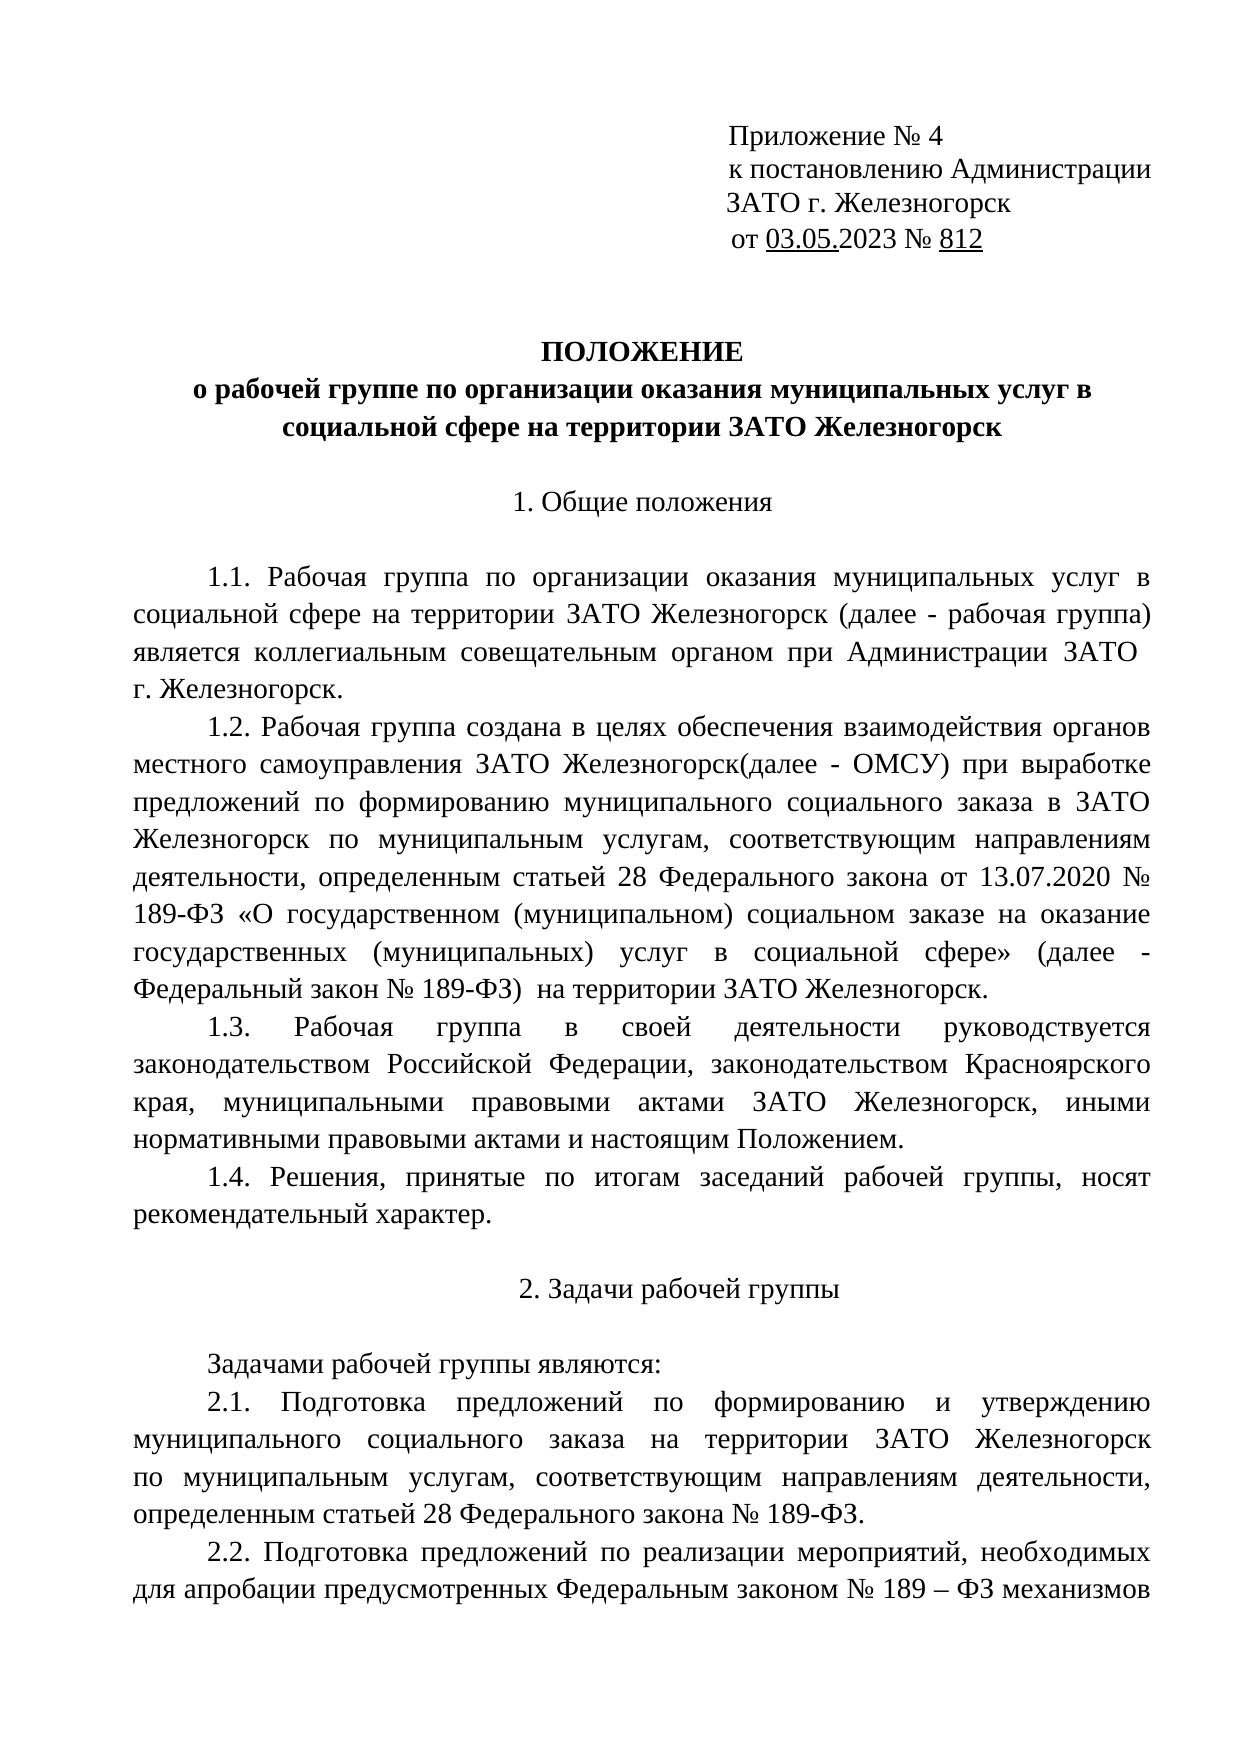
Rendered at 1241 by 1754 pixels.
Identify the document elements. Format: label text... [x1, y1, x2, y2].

text о рабочей группе по организации оказания муниципальных услуг в социальной сфере на территории ЗАТО Железногорск [133, 369, 1152, 444]
text 1.3. Рабочая группа в своей деятельности руководствуется законодательством Российской Федерации, законодательством Красноярского края, муниципальными правовыми актами ЗАТО Железногорск, иными нормативными правовыми актами и настоящим Положением. [133, 1006, 1152, 1156]
text от 03.05.2023 № 812 [723, 219, 1152, 256]
text 1.4. Решения, принятые по итогам заседаний рабочей группы, носят рекомендательный характер. [133, 1156, 1152, 1231]
text Задачами рабочей группы являются: [133, 1344, 1152, 1381]
text ЗАТО г. Железногорск [133, 185, 1152, 219]
text 1. Общие положения [133, 481, 1152, 519]
text 2.1. Подготовка предложений по формированию и утверждению муниципального социального заказа на территории ЗАТО Железногорск по муниципальным услугам, соответствующим направлениям деятельности, определенным статьей 28 Федерального закона № 189-ФЗ. [133, 1381, 1152, 1531]
text к постановлению Администрации [133, 152, 1152, 185]
text 1.1. Рабочая группа по организации оказания муниципальных услуг в социальной сфере на территории ЗАТО Железногорск (далее - рабочая группа) является коллегиальным совещательным органом при Администрации ЗАТО г. Железногорск. [133, 556, 1152, 706]
text Приложение № 4 [133, 118, 1152, 152]
text 2. Задачи рабочей группы [133, 1269, 1152, 1306]
text ПОЛОЖЕНИЕ [133, 331, 1152, 369]
text 1.2. Рабочая группа создана в целях обеспечения взаимодействия органов местного самоуправления ЗАТО Железногорск(далее - ОМСУ) при выработке предложений по формированию муниципального социального заказа в ЗАТО Железногорск по муниципальным услугам, соответствующим направлениям деятельности, определенным статьей 28 Федерального закона от 13.07.2020 № 189-ФЗ «О государственном (муниципальном) социальном заказе на оказание государственных (муниципальных) услуг в социальной сфере» (далее - Федеральный закон № 189-ФЗ) на территории ЗАТО Железногорск. [133, 706, 1152, 1006]
